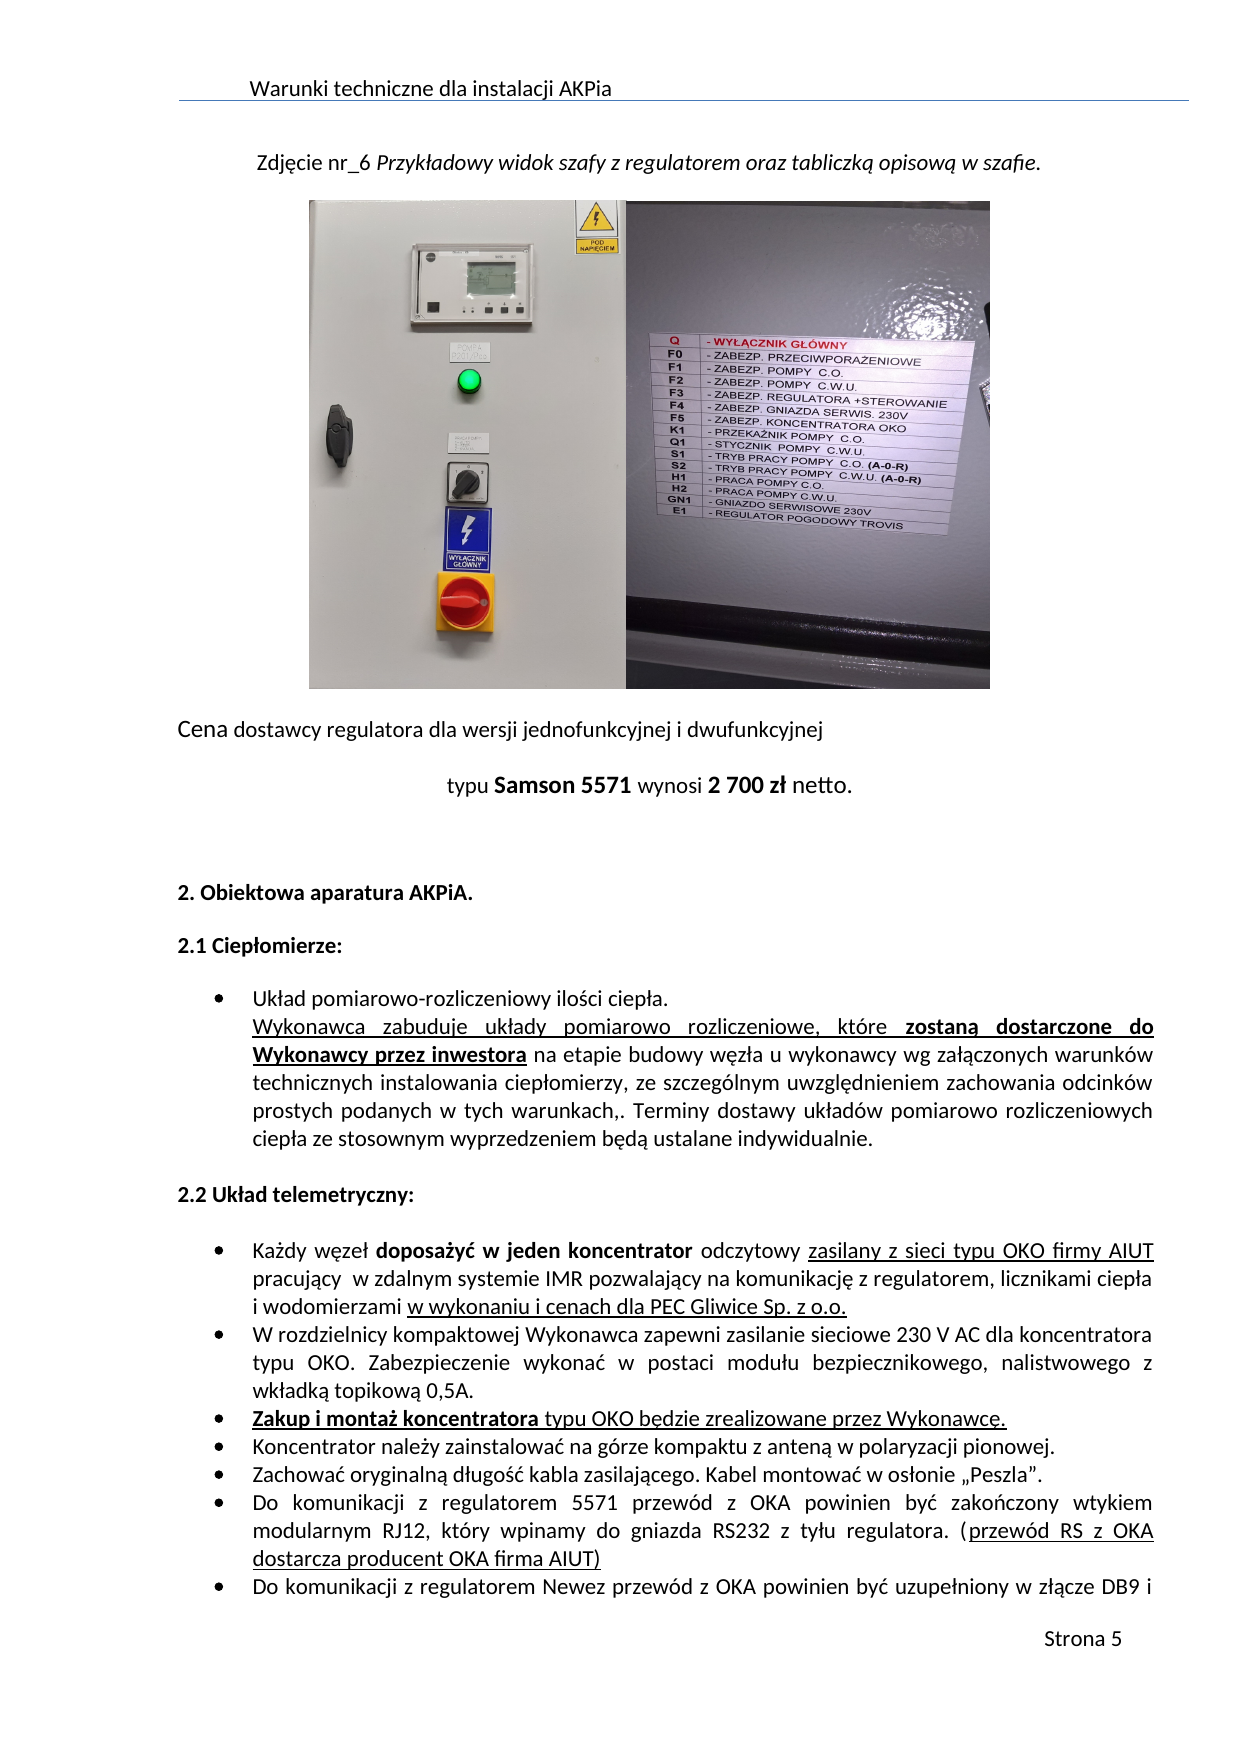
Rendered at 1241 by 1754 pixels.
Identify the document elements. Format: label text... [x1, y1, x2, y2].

list Każdy węzeł doposażyć w jeden koncentrator odczytowy zasilany z sieci typu OKO firmy AIUT pracujący w zdalnym systemie IMR pozwalający na komunikację z regulatorem, licznikami ciepła i wodomierzami w wykonaniu i cenach dla PEC Gliwice Sp. z o.o. [215, 1236, 1154, 1320]
list Zakup i montaż koncentratora typu OKO będzie zrealizowane przez Wykonawcę. [215, 1404, 1154, 1432]
text Cena dostawcy regulatora dla wersji jednofunkcyjnej i dwufunkcyjnej [177, 713, 1122, 744]
text Zdjęcie nr_6 Przykładowy widok szafy z regulatorem oraz tabliczką opisową w szafie. [177, 148, 1122, 176]
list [215, 1572, 1154, 1601]
list Do komunikacji z regulatorem 5571 przewód z OKA powinien być zakończony wtykiem modularnym RJ12, który wpinamy do gniazda RS232 z tyłu regulatora. (przewód RS z OKA dostarcza producent OKA firma AIUT) [215, 1488, 1154, 1572]
list Koncentrator należy zainstalować na górze kompaktu z anteną w polaryzacji pionowej. [215, 1432, 1154, 1460]
list Zachować oryginalną długość kabla zasilającego. Kabel montować w osłonie „Peszla”. [215, 1460, 1154, 1488]
text typu Samson 5571 wynosi 2 700 zł netto. [177, 769, 1122, 800]
list Układ pomiarowo-rozliczeniowy ilości ciepła. [215, 984, 1154, 1012]
text 2.1 Ciepłomierze: [177, 931, 1122, 959]
list W rozdzielnicy kompaktowej Wykonawca zapewni zasilanie sieciowe 230 V AC dla koncentratora typu OKO. Zabezpieczenie wykonać w postaci modułu bezpiecznikowego, nalistwowego z wkładką topikową 0,5A. [215, 1320, 1154, 1404]
picture [309, 200, 990, 689]
text 2. Obiektowa aparatura AKPiA. [177, 878, 1122, 906]
text Wykonawca zabuduje układy pomiarowo rozliczeniowe, które zostaną dostarczone do Wykonawcy przez inwestora na etapie budowy węzła u wykonawcy wg załączonych warunków technicznych instalowania ciepłomierzy, ze szczególnym uwzględnieniem zachowania odcinków prostych podanych w tych warunkach,. Terminy dostawy układów pomiarowo rozliczeniowych ciepła ze stosownym wyprzedzeniem będą ustalane indywidualnie. [252, 1038, 1154, 1152]
text 2.2 Układ telemetryczny: [177, 1180, 1154, 1208]
